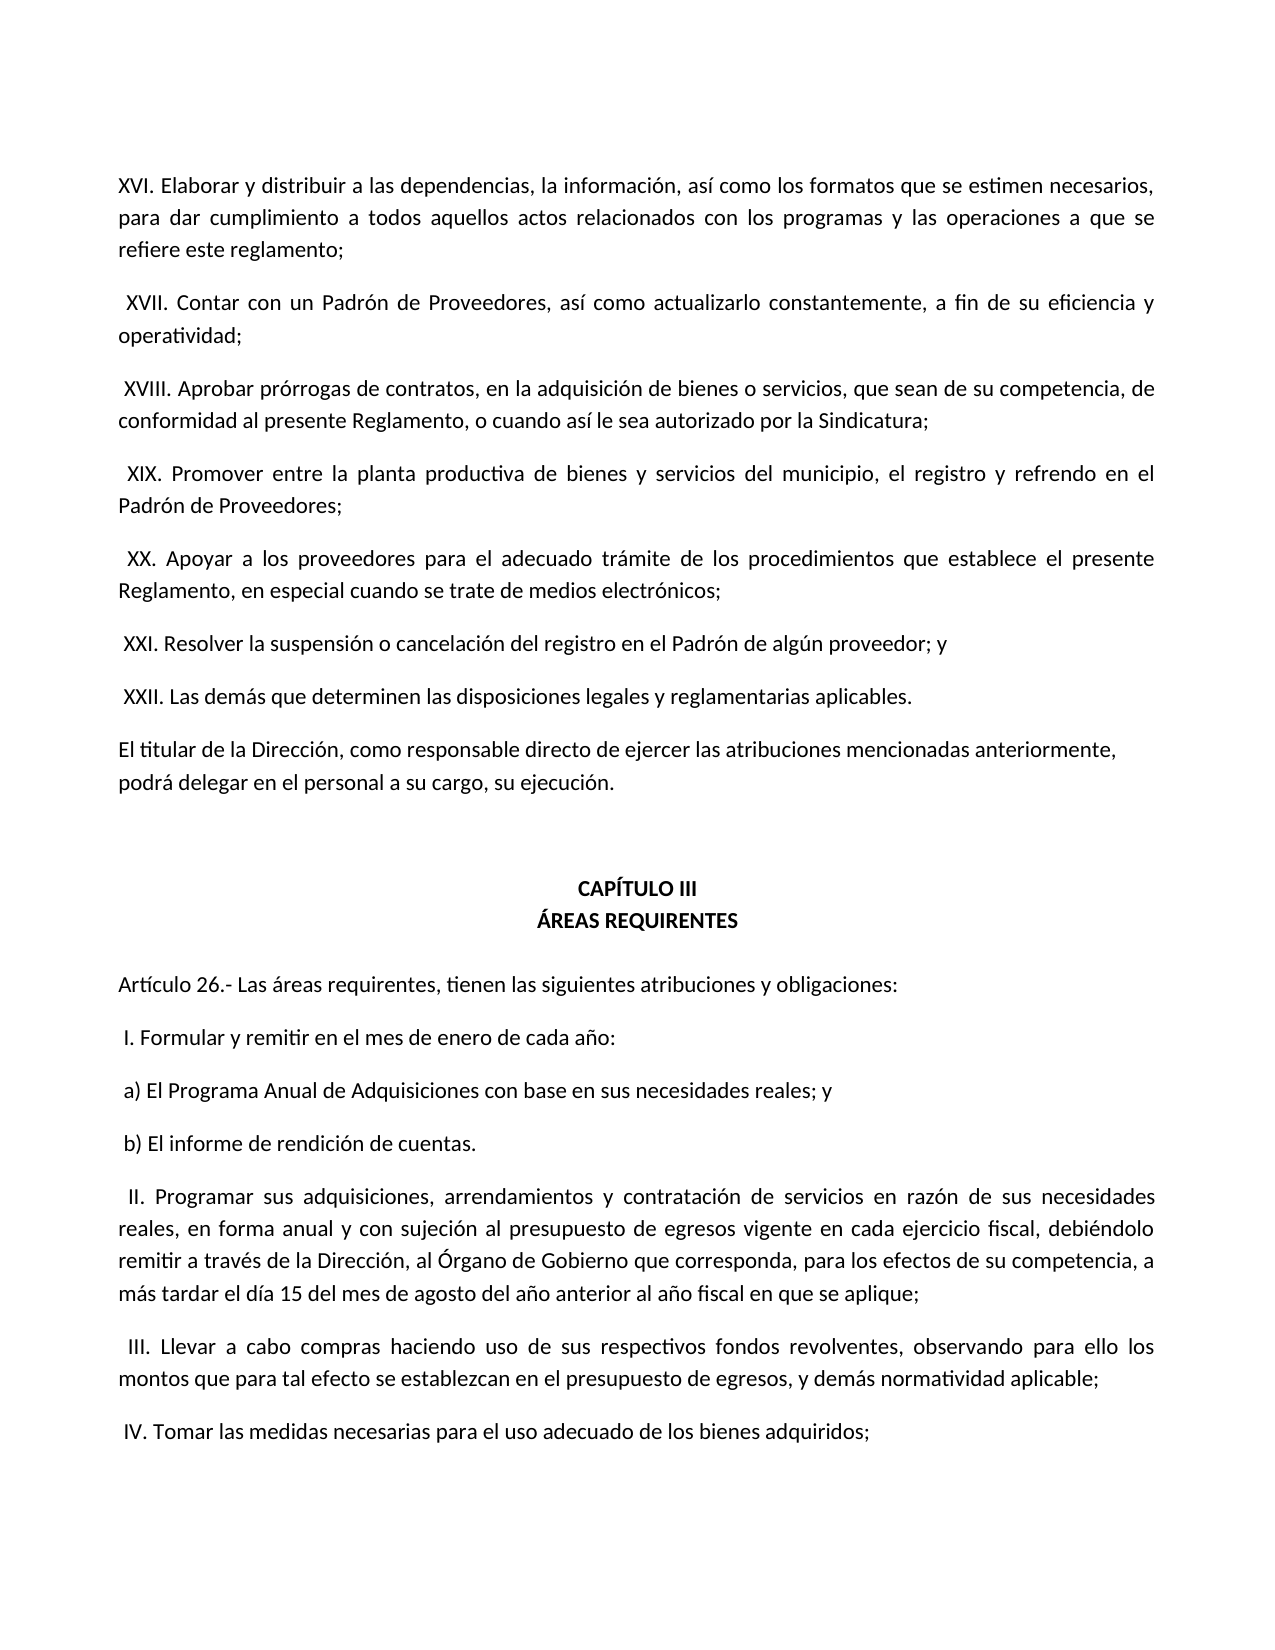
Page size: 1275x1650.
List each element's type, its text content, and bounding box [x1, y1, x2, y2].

text I. Formular y remitir en el mes de enero de cada año: [118, 1023, 1157, 1051]
text IV. Tomar las medidas necesarias para el uso adecuado de los bienes adquiridos; [118, 1417, 1157, 1445]
text III. Llevar a cabo compras haciendo uso de sus respectivos fondos revolventes, observando para ello los montos que para tal efecto se establezcan en el presupuesto de egresos, y demás normatividad aplicable; [118, 1332, 1157, 1392]
text Artículo 26.- Las áreas requirentes, tienen las siguientes atribuciones y obligaciones: [118, 970, 1157, 998]
text XVII. Contar con un Padrón de Proveedores, así como actualizarlo constantemente, a fin de su eficiencia y operatividad; [118, 288, 1157, 349]
text b) El informe de rendición de cuentas. [118, 1129, 1157, 1157]
text XXI. Resolver la suspensión o cancelación del registro en el Padrón de algún proveedor; y [118, 629, 1157, 657]
text XVI. Elaborar y distribuir a las dependencias, la información, así como los formatos que se estimen necesarios, para dar cumplimiento a todos aquellos actos relacionados con los programas y las operaciones a que se refiere este reglamento; [118, 171, 1157, 263]
text ÁREAS REQUIRENTES [118, 906, 1157, 934]
text XVIII. Aprobar prórrogas de contratos, en la adquisición de bienes o servicios, que sean de su competencia, de conformidad al presente Reglamento, o cuando así le sea autorizado por la Sindicatura; [118, 374, 1157, 434]
text XIX. Promover entre la planta productiva de bienes y servicios del municipio, el registro y refrendo en el Padrón de Proveedores; [118, 459, 1157, 519]
text a) El Programa Anual de Adquisiciones con base en sus necesidades reales; y [118, 1076, 1157, 1104]
text CAPÍTULO III [118, 874, 1157, 902]
text XX. Apoyar a los proveedores para el adecuado trámite de los procedimientos que establece el presente Reglamento, en especial cuando se trate de medios electrónicos; [118, 544, 1157, 604]
text II. Programar sus adquisiciones, arrendamientos y contratación de servicios en razón de sus necesidades reales, en forma anual y con sujeción al presupuesto de egresos vigente en cada ejercicio fiscal, debiéndolo remitir a través de la Dirección, al Órgano de Gobierno que corresponda, para los efectos de su competencia, a más tardar el día 15 del mes de agosto del año anterior al año fiscal en que se aplique; [118, 1182, 1157, 1307]
text XXII. Las demás que determinen las disposiciones legales y reglamentarias aplicables. [118, 682, 1157, 710]
text El titular de la Dirección, como responsable directo de ejercer las atribuciones mencionadas anteriormente, podrá delegar en el personal a su cargo, su ejecución. [118, 735, 1157, 796]
